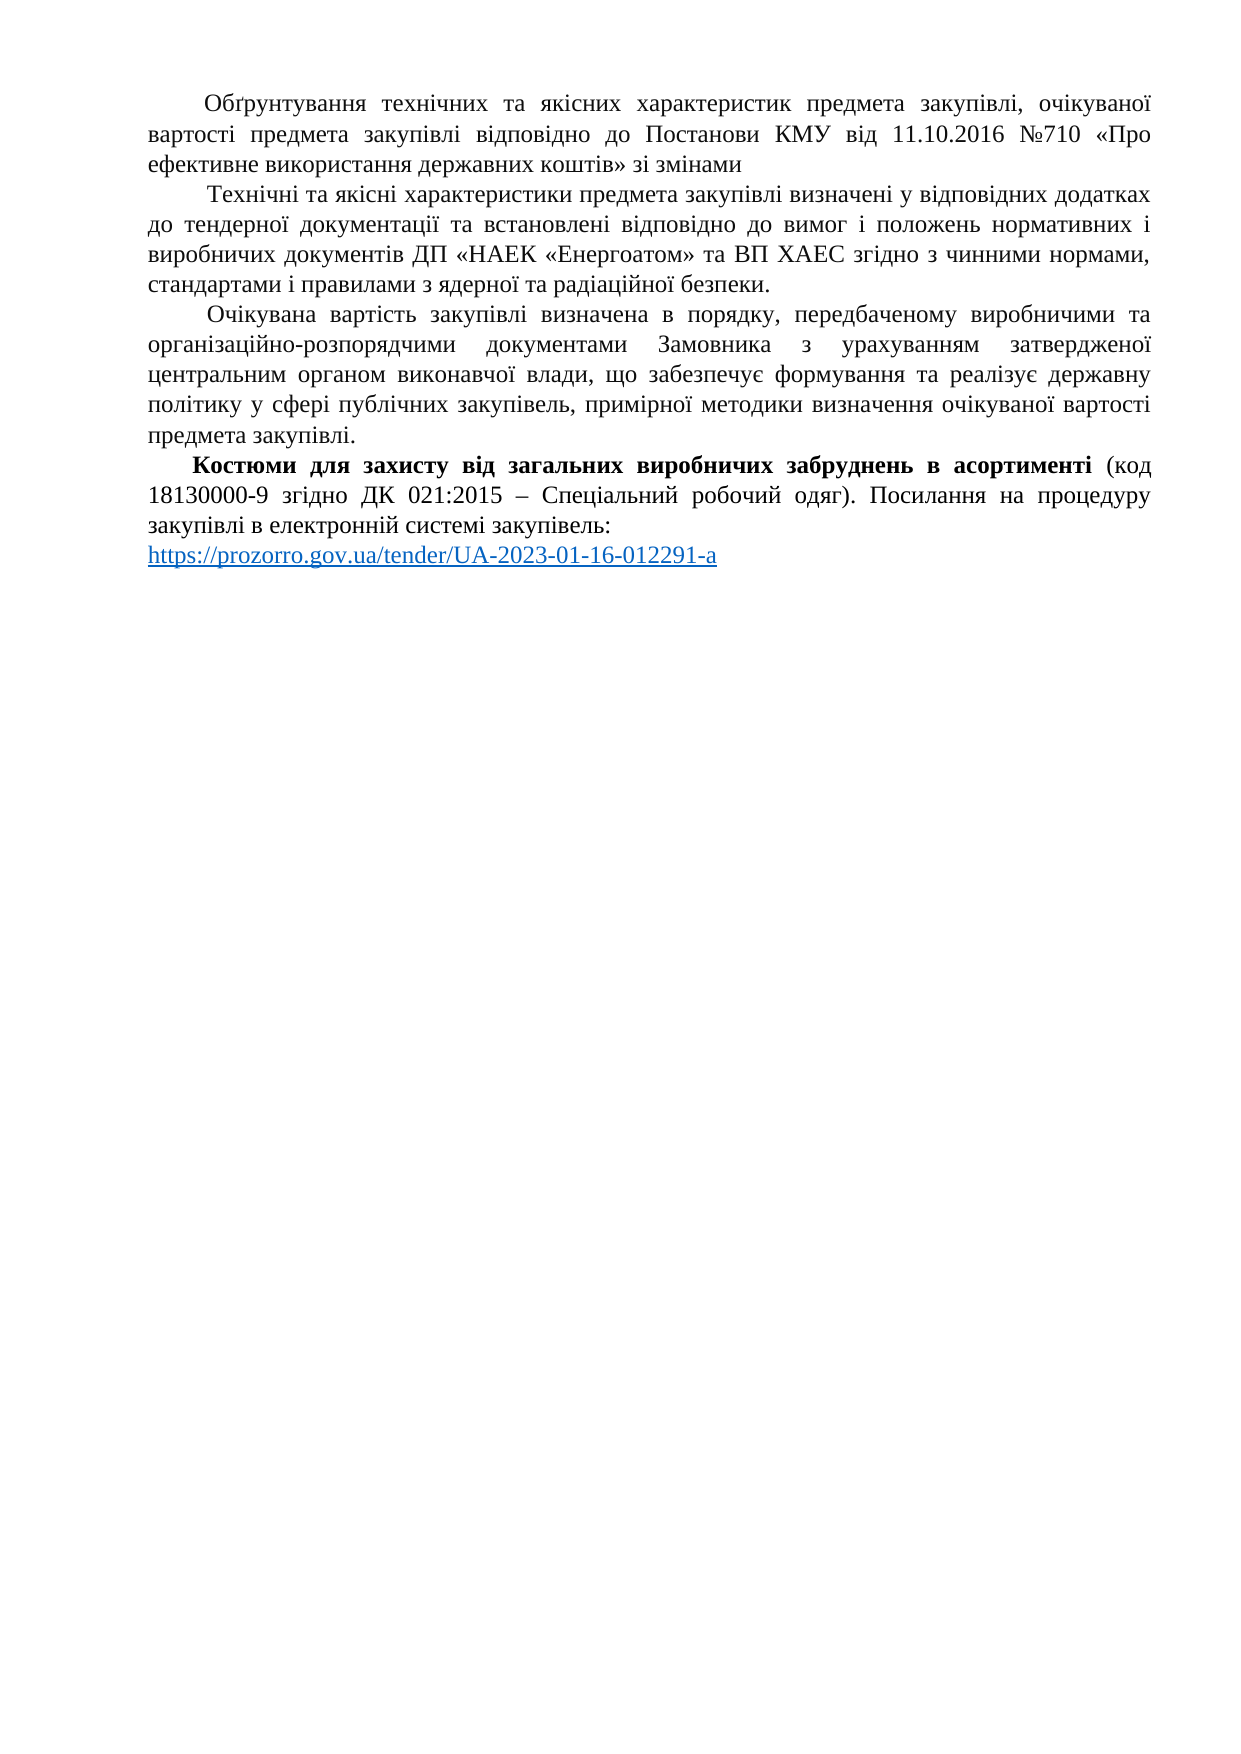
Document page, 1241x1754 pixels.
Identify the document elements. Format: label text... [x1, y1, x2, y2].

list https://prozorro.gov.ua/tender/UA-2023-01-16-012291-a [148, 540, 1152, 569]
text Обґрунтування технічних та якісних характеристик предмета закупівлі, очікуваної вартості предмета закупівлі відповідно до Постанови КМУ від 11.10.2016 №710 «Про ефективне використання державних коштів» зі змінами [148, 88, 1152, 177]
text Очікувана вартість закупівлі визначена в порядку, передбаченому виробничими та організаційно-розпорядчими документами Замовника з урахуванням затвердженої центральним органом виконавчої влади, що забезпечує формування та реалізує державну політику у сфері публічних закупівель, примірної методики визначення очікуваної вартості предмета закупівлі. [148, 299, 1152, 448]
text Технічні та якісні характеристики предмета закупівлі визначені у відповідних додатках до тендерної документації та встановлені відповідно до вимог і положень нормативних і виробничих документів ДП «НАЕК «Енергоатом» та ВП ХАЕС згідно з чинними нормами, стандартами і правилами з ядерної та радіаційної безпеки. [148, 179, 1152, 298]
list Костюми для захисту від загальних виробничих забруднень в асортименті (код 18130000-9 згідно ДК 021:2015 – Спеціальний робочий одяг). Посилання на процедуру закупівлі в електронній системі закупівель: [148, 450, 1152, 539]
